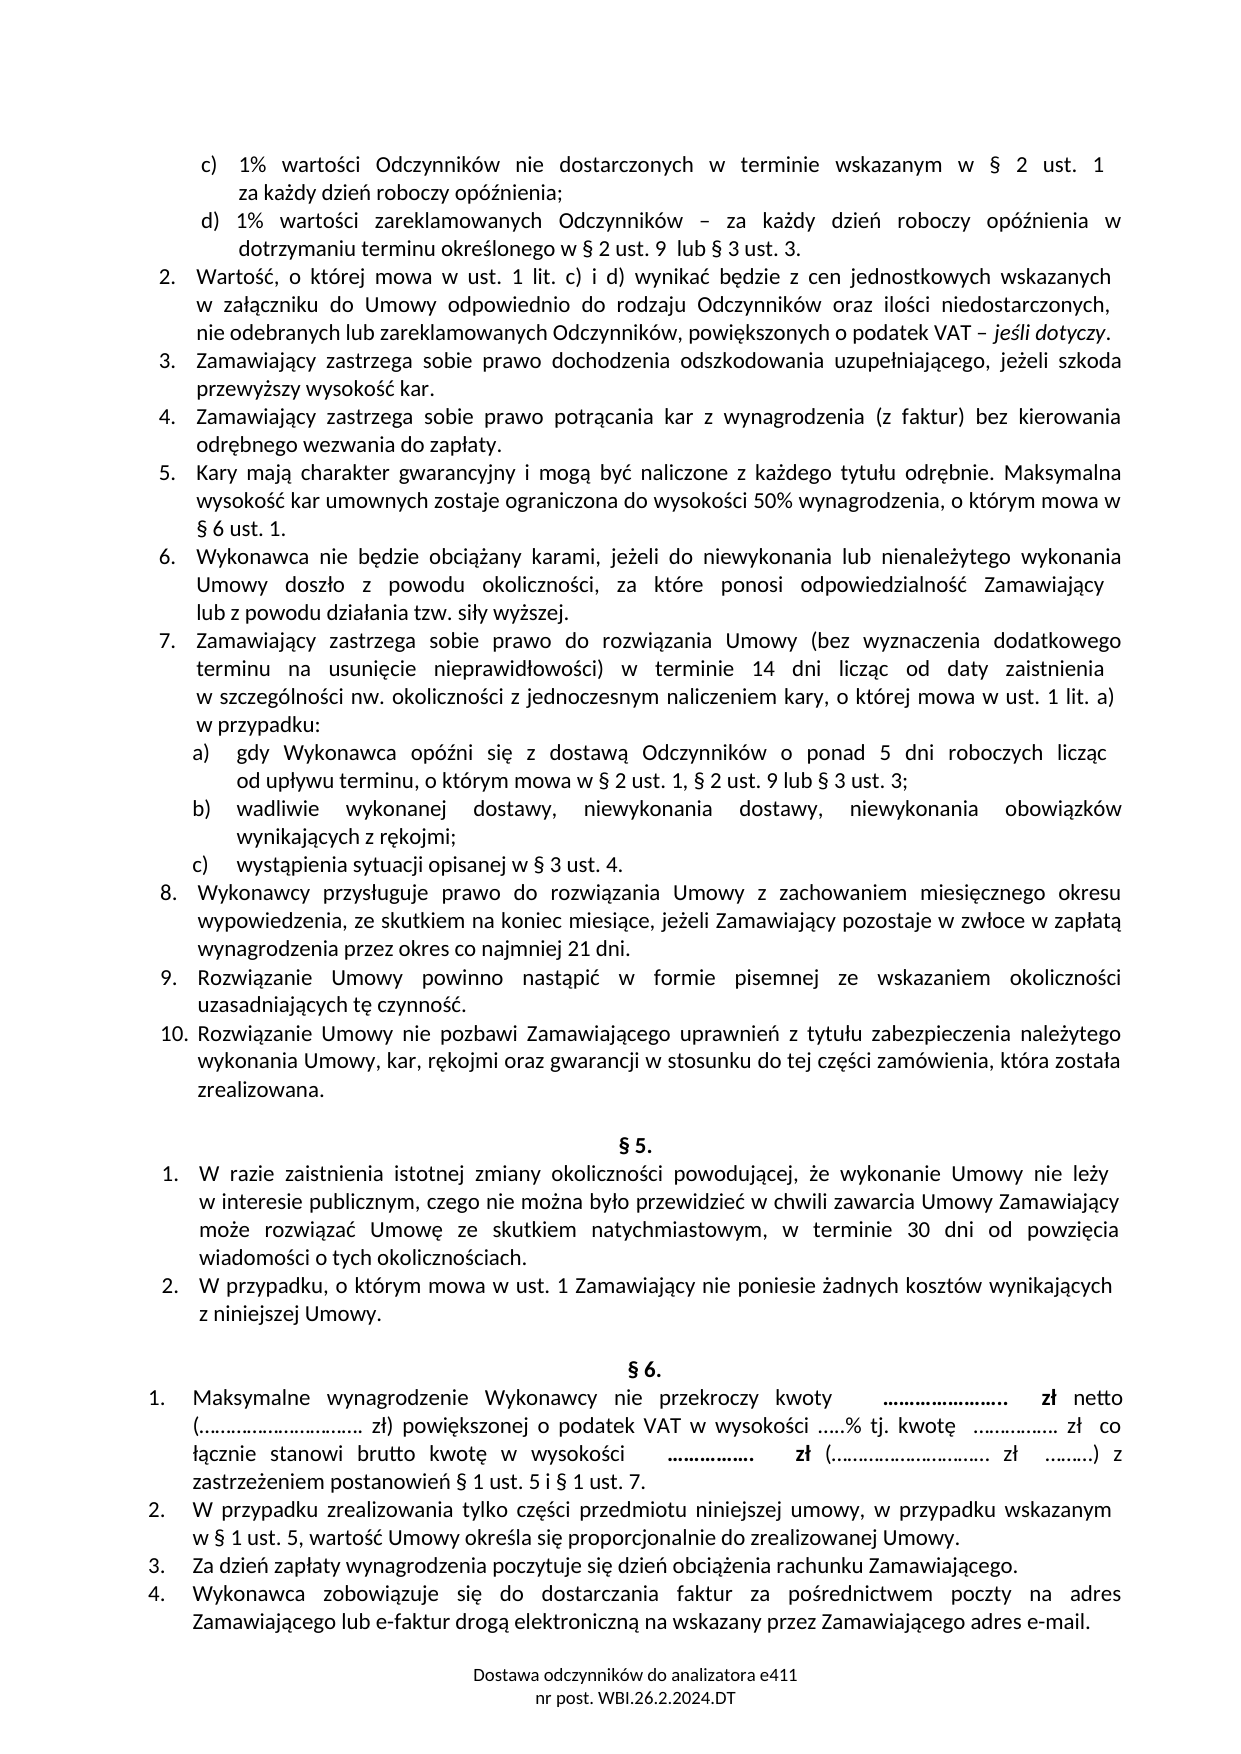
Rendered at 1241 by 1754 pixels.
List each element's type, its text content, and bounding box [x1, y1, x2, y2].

list Wykonawcy przysługuje prawo do rozwiązania Umowy z zachowaniem miesięcznego okresu wypowiedzenia, ze skutkiem na koniec miesiące, jeżeli Zamawiający pozostaje w zwłoce w zapłatą wynagrodzenia przez okres co najmniej 21 dni. [160, 878, 1123, 963]
list wadliwie wykonanej dostawy, niewykonania dostawy, niewykonania obowiązków wynikających z rękojmi; [192, 794, 1123, 851]
list Kary mają charakter gwarancyjny i mogą być naliczone z każdego tytułu odrębnie. Maksymalna wysokość kar umownych zostaje ograniczona do wysokości 50% wynagrodzenia, o którym mowa w § 6 ust. 1. [158, 458, 1123, 542]
list Zamawiający zastrzega sobie prawo do rozwiązania Umowy (bez wyznaczenia dodatkowego terminu na usunięcie nieprawidłowości) w terminie 14 dni licząc od daty zaistnienia w szczególności nw. okoliczności z jednoczesnym naliczeniem kary, o której mowa w ust. 1 lit. a) w przypadku: [158, 626, 1123, 738]
list 1% wartości Odczynników nie dostarczonych w terminie wskazanym w § 2 ust. 1 za każdy dzień roboczy opóźnienia; [201, 150, 1121, 206]
list Za dzień zapłaty wynagrodzenia poczytuje się dzień obciążenia rachunku Zamawiającego. [148, 1551, 1123, 1579]
text § 5. [148, 1131, 1123, 1159]
list Zamawiający zastrzega sobie prawo potrącania kar z wynagrodzenia (z faktur) bez kierowania odrębnego wezwania do zapłaty. [158, 402, 1123, 458]
list W przypadku, o którym mowa w ust. 1 Zamawiający nie poniesie żadnych kosztów wynikających z niniejszej Umowy. [161, 1271, 1121, 1327]
list Rozwiązanie Umowy powinno nastąpić w formie pisemnej ze wskazaniem okoliczności uzasadniających tę czynność. [160, 963, 1123, 1019]
list W razie zaistnienia istotnej zmiany okoliczności powodującej, że wykonanie Umowy nie leży w interesie publicznym, czego nie można było przewidzieć w chwili zawarcia Umowy Zamawiający może rozwiązać Umowę ze skutkiem natychmiastowym, w terminie 30 dni od powzięcia wiadomości o tych okolicznościach. [161, 1159, 1121, 1271]
list Wartość, o której mowa w ust. 1 lit. c) i d) wynikać będzie z cen jednostkowych wskazanych w załączniku do Umowy odpowiednio do rodzaju Odczynników oraz ilości niedostarczonych, nie odebranych lub zareklamowanych Odczynników, powiększonych o podatek VAT – jeśli dotyczy. [158, 262, 1123, 346]
list Wykonawca zobowiązuje się do dostarczania faktur za pośrednictwem poczty na adres Zamawiającego lub e-faktur drogą elektroniczną na wskazany przez Zamawiającego adres e-mail. [148, 1579, 1123, 1635]
list Maksymalne wynagrodzenie Wykonawcy nie przekroczy kwoty ………………….. zł netto (…………………………. zł) powiększonej o podatek VAT w wysokości …..% tj. kwotę ……………. zł co łącznie stanowi brutto kwotę w wysokości ……………. zł (………………………… zł ………) z zastrzeżeniem postanowień § 1 ust. 5 i § 1 ust. 7. [148, 1383, 1123, 1495]
text § 6. [627, 1355, 1123, 1383]
list Wykonawca nie będzie obciążany karami, jeżeli do niewykonania lub nienależytego wykonania Umowy doszło z powodu okoliczności, za które ponosi odpowiedzialność Zamawiający lub z powodu działania tzw. siły wyższej. [158, 542, 1123, 626]
list gdy Wykonawca opóźni się z dostawą Odczynników o ponad 5 dni roboczych licząc od upływu terminu, o którym mowa w § 2 ust. 1, § 2 ust. 9 lub § 3 ust. 3; [192, 738, 1123, 794]
list Zamawiający zastrzega sobie prawo dochodzenia odszkodowania uzupełniającego, jeżeli szkoda przewyższy wysokość kar. [158, 346, 1123, 402]
list W przypadku zrealizowania tylko części przedmiotu niniejszej umowy, w przypadku wskazanym w § 1 ust. 5, wartość Umowy określa się proporcjonalnie do zrealizowanej Umowy. [148, 1495, 1123, 1551]
list 1% wartości zareklamowanych Odczynników – za każdy dzień roboczy opóźnienia w dotrzymaniu terminu określonego w § 2 ust. 9 lub § 3 ust. 3. [201, 206, 1123, 262]
list Rozwiązanie Umowy nie pozbawi Zamawiającego uprawnień z tytułu zabezpieczenia należytego wykonania Umowy, kar, rękojmi oraz gwarancji w stosunku do tej części zamówienia, która została zrealizowana. [160, 1019, 1123, 1103]
list wystąpienia sytuacji opisanej w § 3 ust. 4. [192, 851, 1123, 878]
